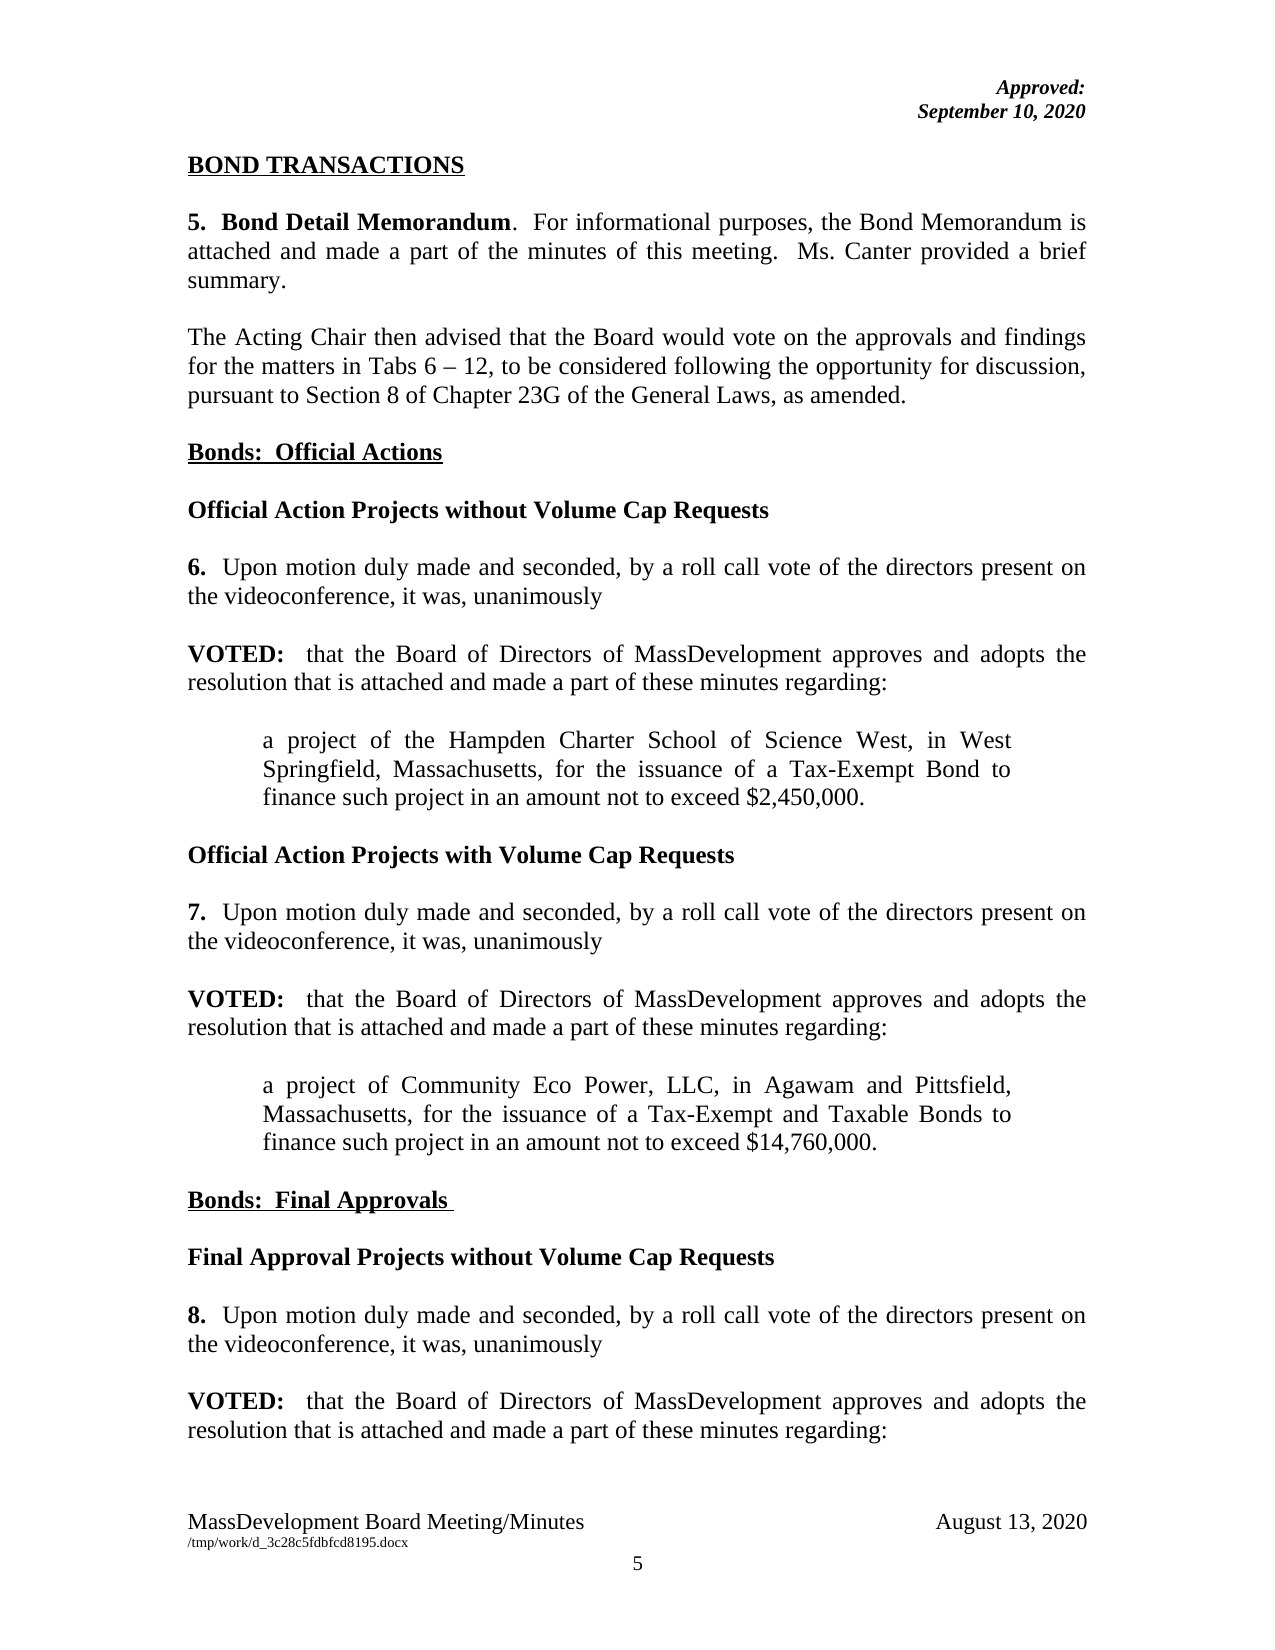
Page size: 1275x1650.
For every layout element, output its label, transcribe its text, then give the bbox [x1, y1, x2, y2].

text Official Action Projects without Volume Cap Requests [187, 495, 1087, 524]
text Bonds: Final Approvals [187, 1185, 1087, 1214]
text a project of Community Eco Power, LLC, in Agawam and Pittsfield, Massachusetts, for the issuance of a Tax-Exempt and Taxable Bonds to finance such project in an amount not to exceed $14,760,000. [262, 1070, 1012, 1156]
text Bonds: Official Actions [187, 437, 1087, 466]
text 6. Upon motion duly made and seconded, by a roll call vote of the directors present on the videoconference, it was, unanimously [187, 552, 1087, 610]
text Official Action Projects with Volume Cap Requests [187, 840, 1087, 869]
text 7. Upon motion duly made and seconded, by a roll call vote of the directors present on the videoconference, it was, unanimously [187, 897, 1087, 955]
text a project of the Hampden Charter School of Science West, in West Springfield, Massachusetts, for the issuance of a Tax-Exempt Bond to finance such project in an amount not to exceed $2,450,000. [262, 725, 1012, 811]
text 5. Bond Detail Memorandum. For informational purposes, the Bond Memorandum is attached and made a part of the minutes of this meeting. Ms. Canter provided a brief summary. [187, 207, 1087, 294]
text BOND TRANSACTIONS [187, 150, 1087, 179]
text The Acting Chair then advised that the Board would vote on the approvals and findings for the matters in Tabs 6 – 12, to be considered following the opportunity for discussion, pursuant to Section 8 of Chapter 23G of the General Laws, as amended. [187, 322, 1087, 409]
text 8. Upon motion duly made and seconded, by a roll call vote of the directors present on the videoconference, it was, unanimously [187, 1300, 1087, 1357]
text Final Approval Projects without Volume Cap Requests [187, 1242, 1087, 1271]
